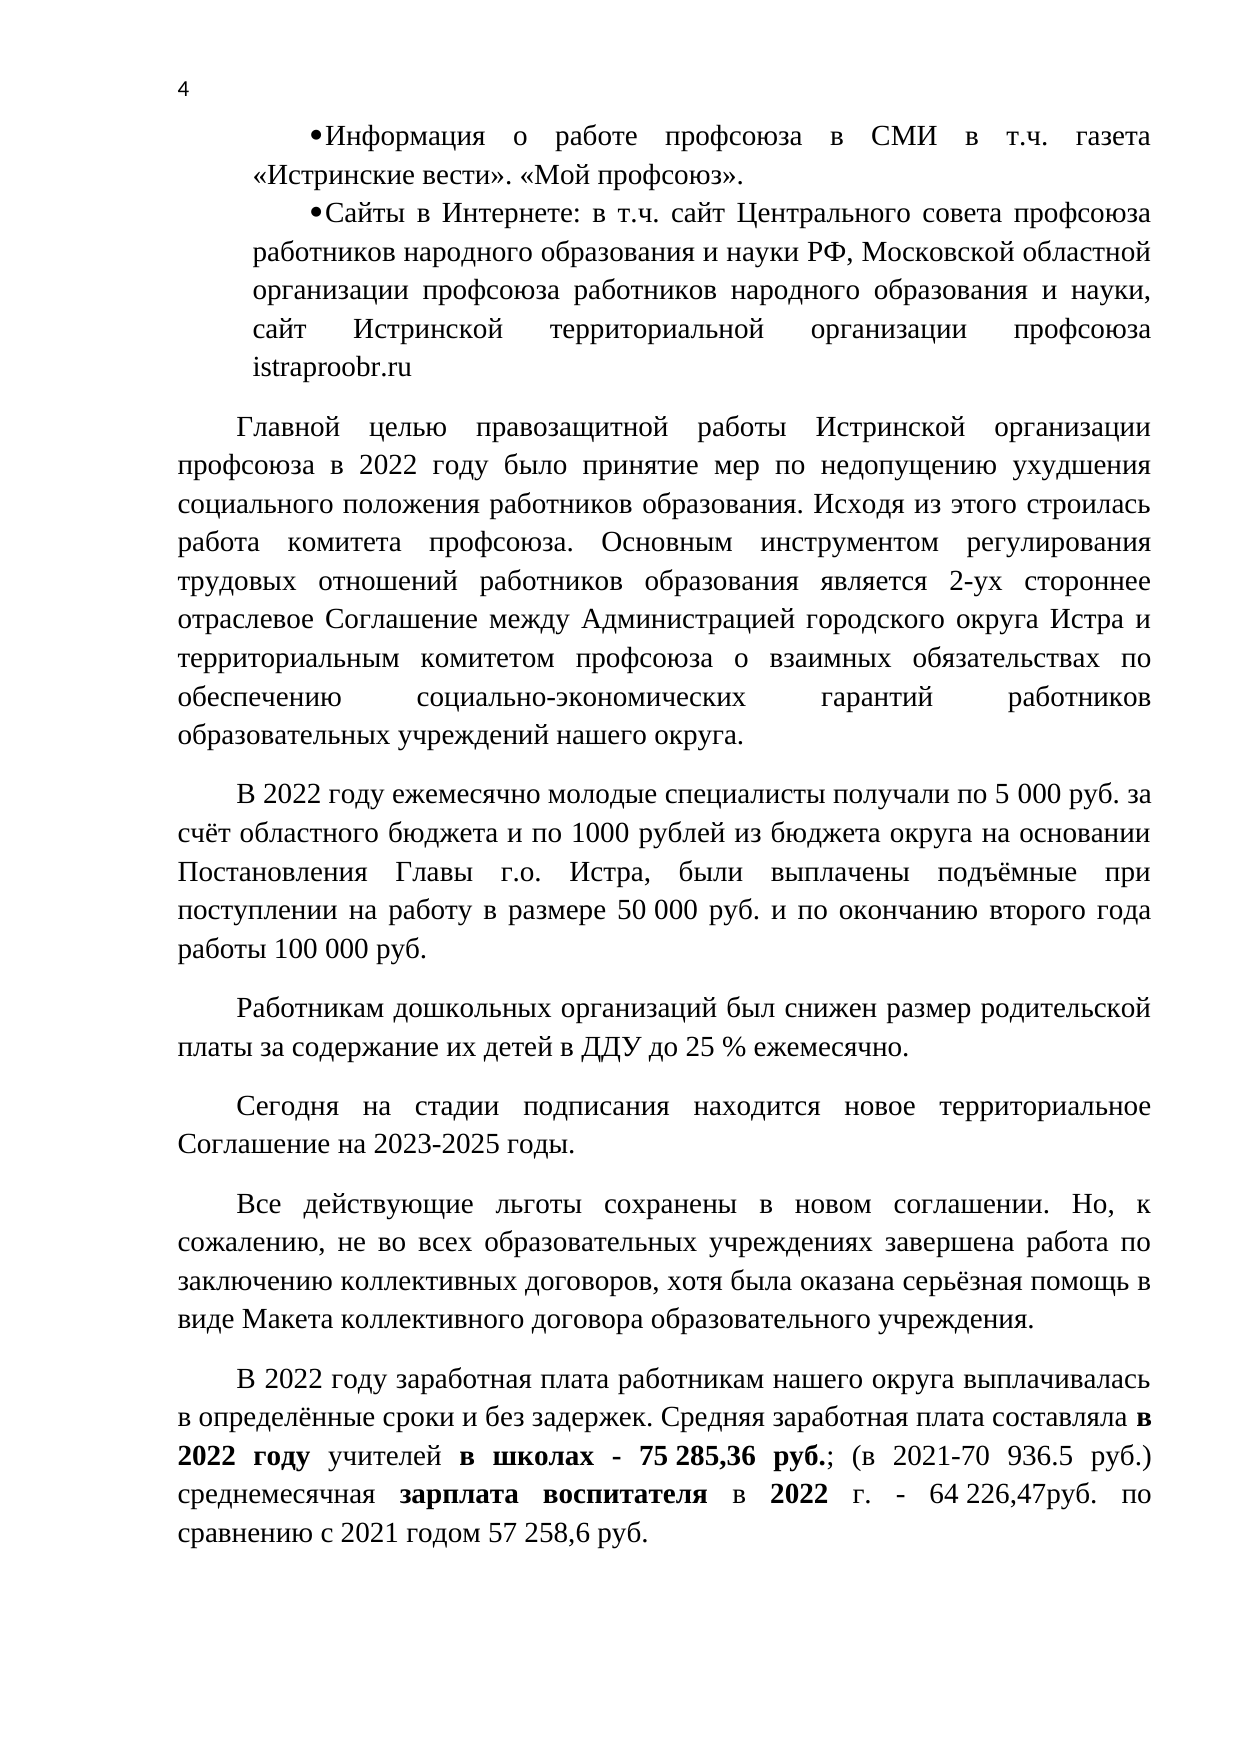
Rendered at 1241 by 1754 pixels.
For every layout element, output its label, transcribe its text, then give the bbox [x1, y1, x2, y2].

list Информация о работе профсоюза в СМИ в т.ч. газета «Истринские вести». «Мой профсоюз». [252, 118, 1152, 190]
text Все действующие льготы сохранены в новом соглашении. Но, к сожалению, не во всех образовательных учреждениях завершена работа по заключению коллективных договоров, хотя была оказана серьёзная помощь в виде Макета коллективного договора образовательного учреждения. [177, 1186, 1152, 1335]
text В 2022 году ежемесячно молодые специалисты получали по 5 000 руб. за счёт областного бюджета и по 1000 рублей из бюджета округа на основании Постановления Главы г.о. Истра, были выплачены подъёмные при поступлении на работу в размере 50 000 руб. и по окончанию второго года работы 100 000 руб. [177, 777, 1152, 964]
text Главной целью правозащитной работы Истринской организации профсоюза в 2022 году было принятие мер по недопущению ухудшения социального положения работников образования. Исходя из этого строилась работа комитета профсоюза. Основным инструментом регулирования трудовых отношений работников образования является 2-ух стороннее отраслевое Соглашение между Администрацией городского округа Истра и территориальным комитетом профсоюза о взаимных обязательствах по обеспечению социально-экономических гарантий работников образовательных учреждений нашего округа. [177, 409, 1152, 751]
text Работникам дошкольных организаций был снижен размер родительской платы за содержание их детей в ДДУ до 25 % ежемесячно. [177, 990, 1152, 1062]
text В 2022 году заработная плата работникам нашего округа выплачивалась в определённые сроки и без задержек. Средняя заработная плата составляла в 2022 году учителей в школах - 75 285,36 руб.; (в 2021-70 936.5 руб.) среднемесячная зарплата воспитателя в 2022 г. - 64 226,47руб. по сравнению с 2021 годом 57 258,6 руб. [177, 1361, 1152, 1549]
list Сайты в Интернете: в т.ч. сайт Центрального совета профсоюза работников народного образования и науки РФ, Московской областной организации профсоюза работников народного образования и науки, сайт Истринской территориальной организации профсоюза istraproobr.ru [252, 195, 1152, 383]
text Сегодня на стадии подписания находится новое территориальное Соглашение на 2023-2025 годы. [177, 1088, 1152, 1160]
